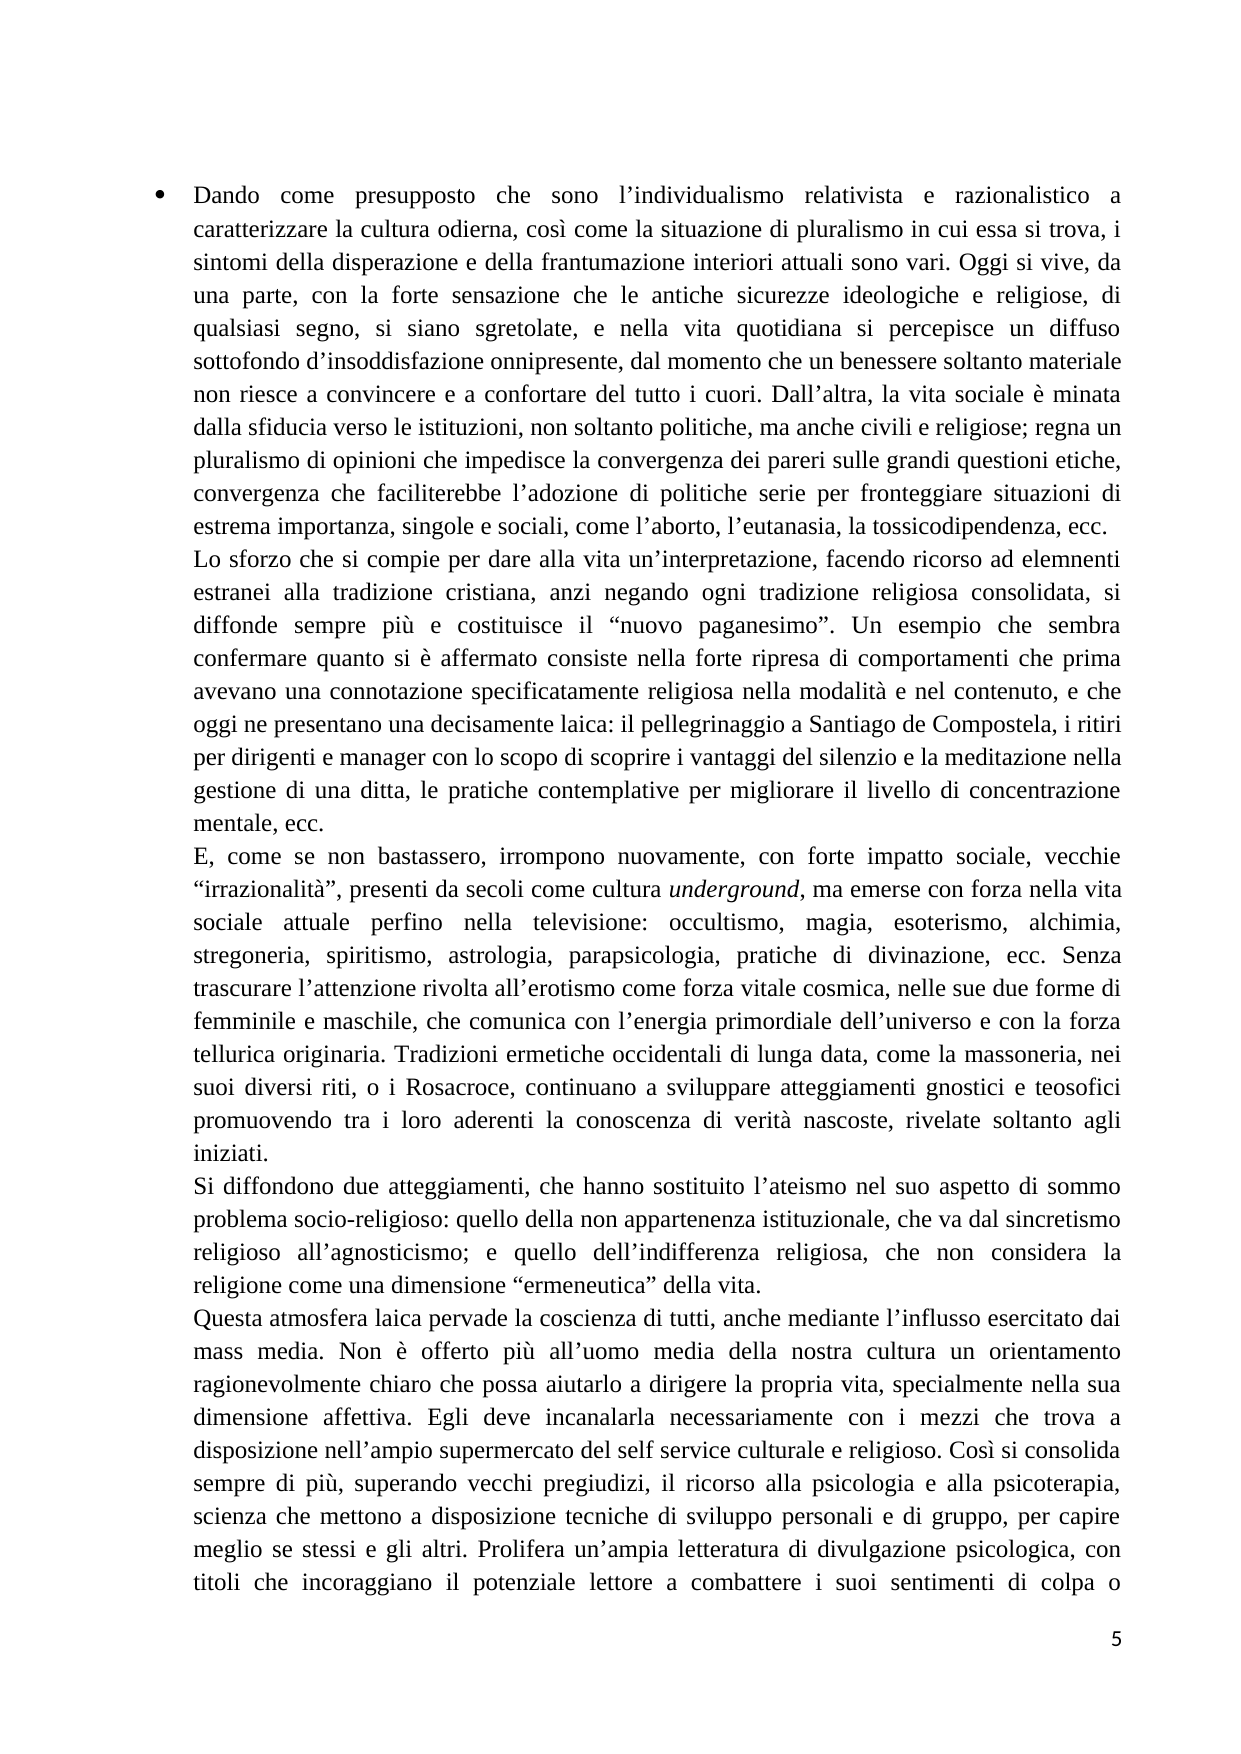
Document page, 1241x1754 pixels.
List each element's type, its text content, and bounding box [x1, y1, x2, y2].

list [193, 1303, 1122, 1596]
list Lo sforzo che si compie per dare alla vita un’interpretazione, facendo ricorso ad elemnenti estranei alla tradizione cristiana, anzi negando ogni tradizione religiosa consolidata, si diffonde sempre più e costituisce il “nuovo paganesimo”. Un esempio che sembra confermare quanto si è affermato consiste nella forte ripresa di comportamenti che prima avevano una connotazione specificatamente religiosa nella modalità e nel contenuto, e che oggi ne presentano una decisamente laica: il pellegrinaggio a Santiago de Compostela, i ritiri per dirigenti e manager con lo scopo di scoprire i vantaggi del silenzio e la meditazione nella gestione di una ditta, le pratiche contemplative per migliorare il livello di concentrazione mentale, ecc. [193, 544, 1122, 837]
list Dando come presupposto che sono l’individualismo relativista e razionalistico a caratterizzare la cultura odierna, così come la situazione di pluralismo in cui essa si trova, i sintomi della disperazione e della frantumazione interiori attuali sono vari. Oggi si vive, da una parte, con la forte sensazione che le antiche sicurezze ideologiche e religiose, di qualsiasi segno, si siano sgretolate, e nella vita quotidiana si percepisce un diffuso sottofondo d’insoddisfazione onnipresente, dal momento che un benessere soltanto materiale non riesce a convincere e a confortare del tutto i cuori. Dall’altra, la vita sociale è minata dalla sfiducia verso le istituzioni, non soltanto politiche, ma anche civili e religiose; regna un pluralismo di opinioni che impedisce la convergenza dei pareri sulle grandi questioni etiche, convergenza che faciliterebbe l’adozione di politiche serie per fronteggiare situazioni di estrema importanza, singole e sociali, come l’aborto, l’eutanasia, la tossicodipendenza, ecc. [156, 181, 1122, 539]
list Si diffondono due atteggiamenti, che hanno sostituito l’ateismo nel suo aspetto di sommo problema socio-religioso: quello della non appartenenza istituzionale, che va dal sincretismo religioso all’agnosticismo; e quello dell’indifferenza religiosa, che non considera la religione come una dimensione “ermeneutica” della vita. [193, 1171, 1122, 1299]
list E, come se non bastassero, irrompono nuovamente, con forte impatto sociale, vecchie “irrazionalità”, presenti da secoli come cultura underground, ma emerse con forza nella vita sociale attuale perfino nella televisione: occultismo, magia, esoterismo, alchimia, stregoneria, spiritismo, astrologia, parapsicologia, pratiche di divinazione, ecc. Senza trascurare l’attenzione rivolta all’erotismo come forza vitale cosmica, nelle sue due forme di femminile e maschile, che comunica con l’energia primordiale dell’universo e con la forza tellurica originaria. Tradizioni ermetiche occidentali di lunga data, come la massoneria, nei suoi diversi riti, o i Rosacroce, continuano a sviluppare atteggiamenti gnostici e teosofici promuovendo tra i loro aderenti la conoscenza di verità nascoste, rivelate soltanto agli iniziati. [193, 841, 1122, 1167]
